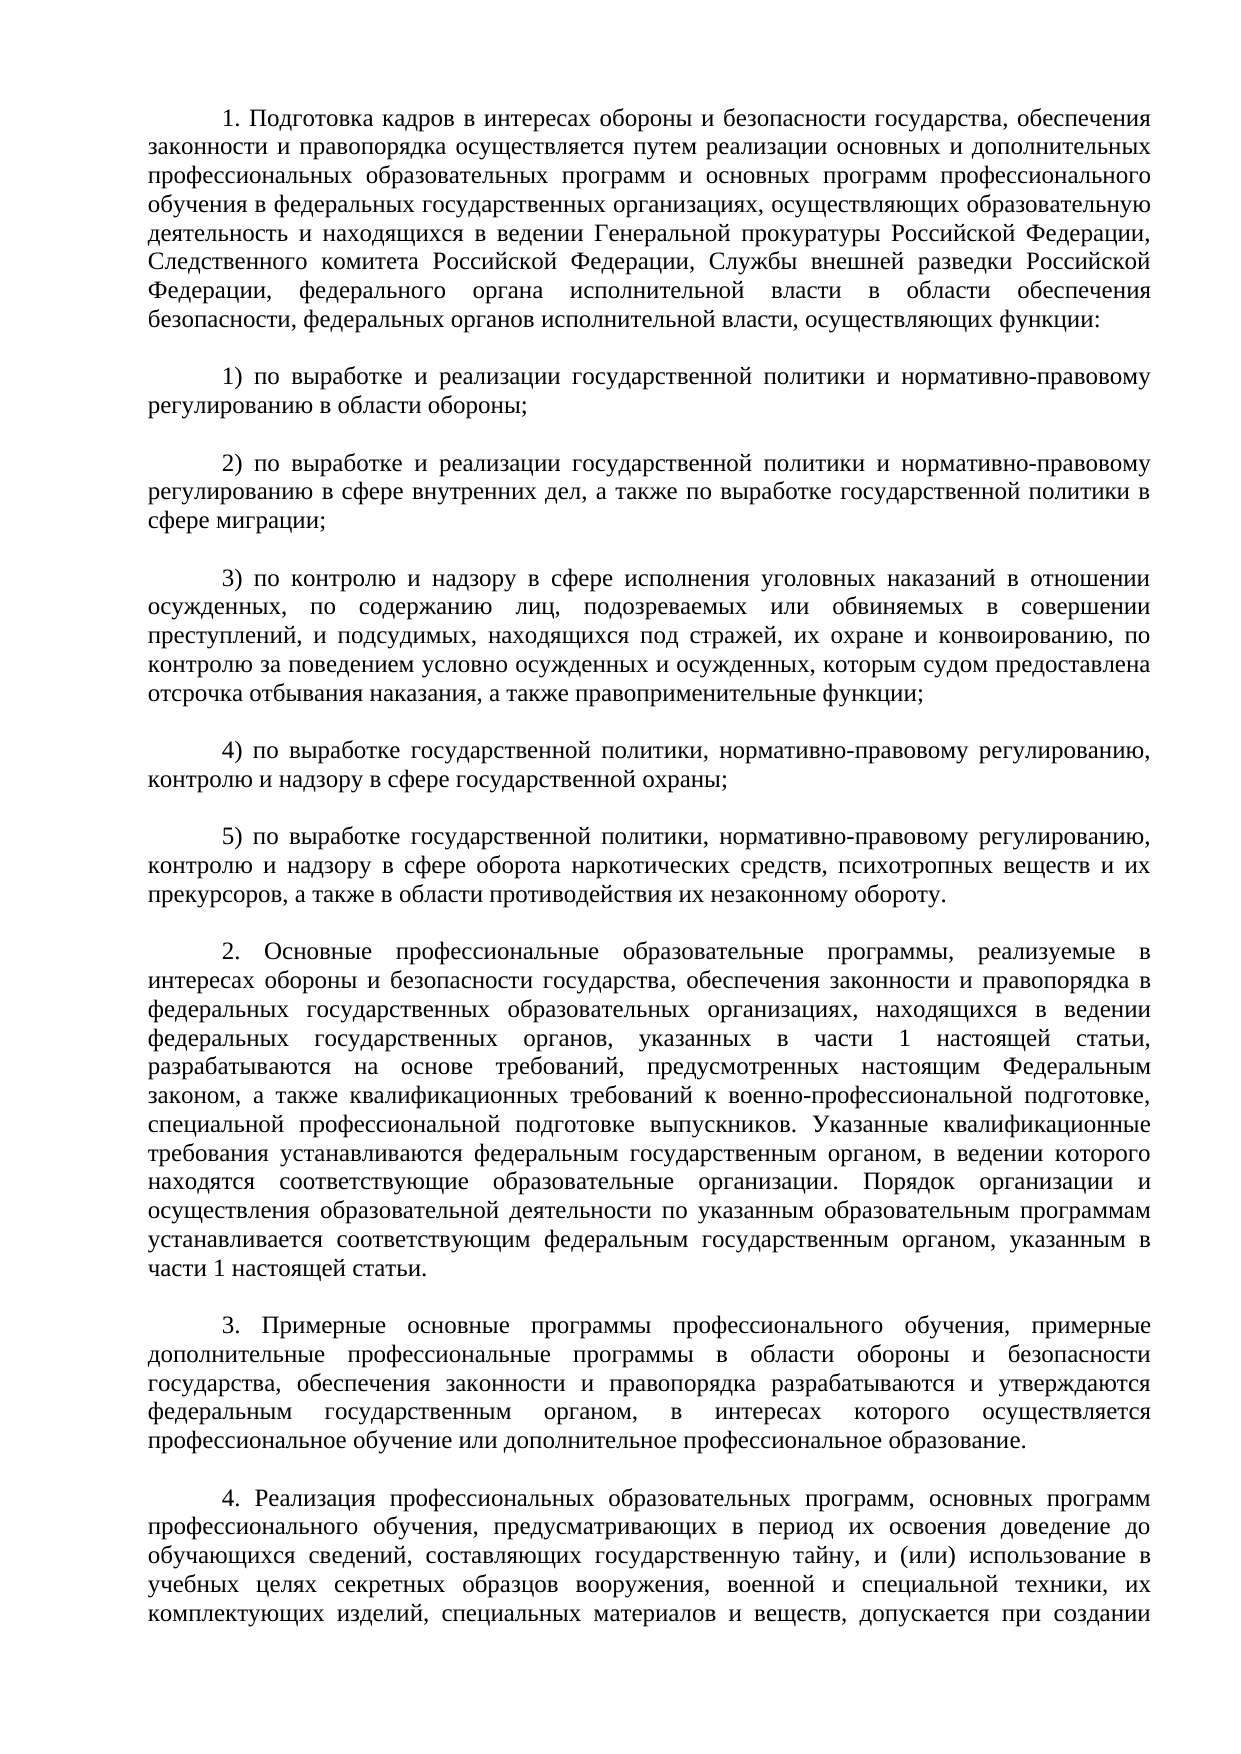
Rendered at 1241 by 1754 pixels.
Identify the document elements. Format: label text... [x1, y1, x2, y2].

text 1. Подготовка кадров в интересах обороны и безопасности государства, обеспечения законности и правопорядка осуществляется путем реализации основных и дополнительных профессиональных образовательных программ и основных программ профессионального обучения в федеральных государственных организациях, осуществляющих образовательную деятельность и находящихся в ведении Генеральной прокуратуры Российской Федерации, Следственного комитета Российской Федерации, Службы внешней разведки Российской Федерации, федерального органа исполнительной власти в области обеспечения безопасности, федеральных органов исполнительной власти, осуществляющих функции: [148, 103, 1152, 333]
text 3. Примерные основные программы профессионального обучения, примерные дополнительные профессиональные программы в области обороны и безопасности государства, обеспечения законности и правопорядка разрабатываются и утверждаются федеральным государственным органом, в интересах которого осуществляется профессиональное обучение или дополнительное профессиональное образование. [148, 1310, 1152, 1454]
text 3) по контролю и надзору в сфере исполнения уголовных наказаний в отношении осужденных, по содержанию лиц, подозреваемых или обвиняемых в совершении преступлений, и подсудимых, находящихся под стражей, их охране и конвоированию, по контролю за поведением условно осужденных и осужденных, которым судом предоставлена отсрочка отбывания наказания, а также правоприменительные функции; [148, 563, 1152, 706]
text 4) по выработке государственной политики, нормативно-правовому регулированию, контролю и надзору в сфере государственной охраны; [148, 735, 1152, 793]
text 5) по выработке государственной политики, нормативно-правовому регулированию, контролю и надзору в сфере оборота наркотических средств, психотропных веществ и их прекурсоров, а также в области противодействия их незаконному обороту. [148, 821, 1152, 908]
text 2. Основные профессиональные образовательные программы, реализуемые в интересах обороны и безопасности государства, обеспечения законности и правопорядка в федеральных государственных образовательных организациях, находящихся в ведении федеральных государственных органов, указанных в части 1 настоящей статьи, разрабатываются на основе требований, предусмотренных настоящим Федеральным законом, а также квалификационных требований к военно-профессиональной подготовке, специальной профессиональной подготовке выпускников. Указанные квалификационные требования устанавливаются федеральным государственным органом, в ведении которого находятся соответствующие образовательные организации. Порядок организации и осуществления образовательной деятельности по указанным образовательным программам устанавливается соответствующим федеральным государственным органом, указанным в части 1 настоящей статьи. [148, 936, 1152, 1281]
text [148, 1483, 1152, 1626]
text 2) по выработке и реализации государственной политики и нормативно-правовому регулированию в сфере внутренних дел, а также по выработке государственной политики в сфере миграции; [148, 448, 1152, 534]
text 1) по выработке и реализации государственной политики и нормативно-правовому регулированию в области обороны; [148, 361, 1152, 419]
